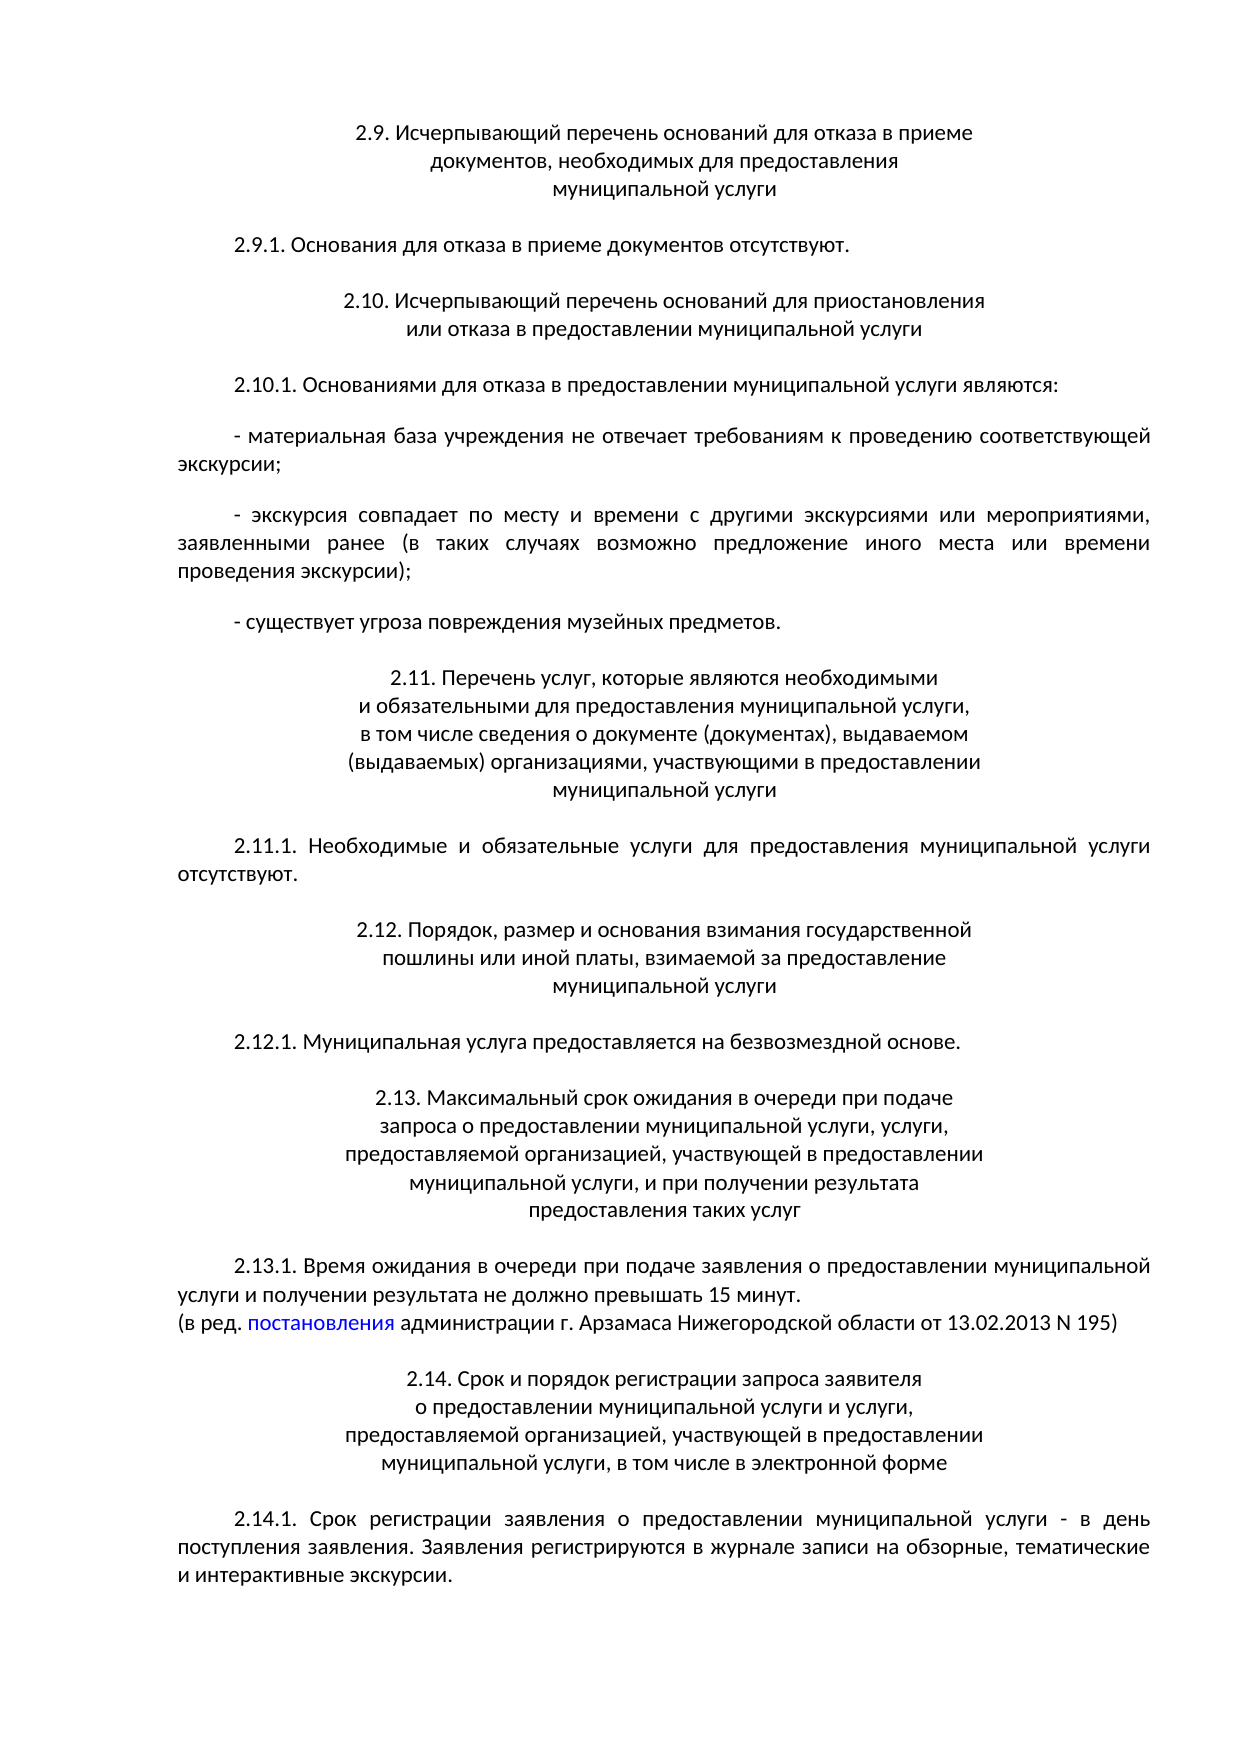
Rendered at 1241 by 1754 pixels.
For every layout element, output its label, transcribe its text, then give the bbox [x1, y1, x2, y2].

text предоставляемой организацией, участвующей в предоставлении [177, 1420, 1152, 1448]
text муниципальной услуги [177, 174, 1152, 202]
text 2.11. Перечень услуг, которые являются необходимыми [177, 663, 1152, 691]
text - экскурсия совпадает по месту и времени с другими экскурсиями или мероприятиями, заявленными ранее (в таких случаях возможно предложение иного места или времени проведения экскурсии); [177, 500, 1152, 584]
text 2.13.1. Время ожидания в очереди при подаче заявления о предоставлении муниципальной услуги и получении результата не должно превышать 15 минут. [177, 1252, 1152, 1308]
text документов, необходимых для предоставления [177, 146, 1152, 174]
text - существует угроза повреждения музейных предметов. [177, 607, 1152, 635]
text о предоставлении муниципальной услуги и услуги, [177, 1392, 1152, 1420]
text предоставления таких услуг [177, 1196, 1152, 1224]
text 2.14. Срок и порядок регистрации запроса заявителя [177, 1364, 1152, 1392]
text муниципальной услуги [177, 971, 1152, 999]
text 2.12. Порядок, размер и основания взимания государственной [177, 915, 1152, 943]
text 2.11.1. Необходимые и обязательные услуги для предоставления муниципальной услуги отсутствуют. [177, 831, 1152, 887]
text в том числе сведения о документе (документах), выдаваемом [177, 719, 1152, 747]
text 2.14.1. Срок регистрации заявления о предоставлении муниципальной услуги - в день поступления заявления. Заявления регистрируются в журнале записи на обзорные, тематические и интерактивные экскурсии. [177, 1504, 1152, 1588]
text пошлины или иной платы, взимаемой за предоставление [177, 943, 1152, 971]
text (в ред. постановления администрации г. Арзамаса Нижегородской области от 13.02.2013 N 195) [177, 1308, 1152, 1336]
text 2.10. Исчерпывающий перечень оснований для приостановления [177, 286, 1152, 314]
text - материальная база учреждения не отвечает требованиям к проведению соответствующей экскурсии; [177, 421, 1152, 477]
text 2.12.1. Муниципальная услуга предоставляется на безвозмездной основе. [177, 1027, 1152, 1056]
text 2.10.1. Основаниями для отказа в предоставлении муниципальной услуги являются: [177, 370, 1152, 398]
text (выдаваемых) организациями, участвующими в предоставлении [177, 747, 1152, 775]
text 2.9.1. Основания для отказа в приеме документов отсутствуют. [177, 230, 1152, 258]
text 2.13. Максимальный срок ожидания в очереди при подаче [177, 1083, 1152, 1112]
text и обязательными для предоставления муниципальной услуги, [177, 691, 1152, 719]
text муниципальной услуги, в том числе в электронной форме [177, 1448, 1152, 1476]
text муниципальной услуги, и при получении результата [177, 1168, 1152, 1196]
text муниципальной услуги [177, 775, 1152, 803]
text или отказа в предоставлении муниципальной услуги [177, 314, 1152, 342]
text предоставляемой организацией, участвующей в предоставлении [177, 1139, 1152, 1168]
text запроса о предоставлении муниципальной услуги, услуги, [177, 1112, 1152, 1139]
text 2.9. Исчерпывающий перечень оснований для отказа в приеме [177, 118, 1152, 146]
